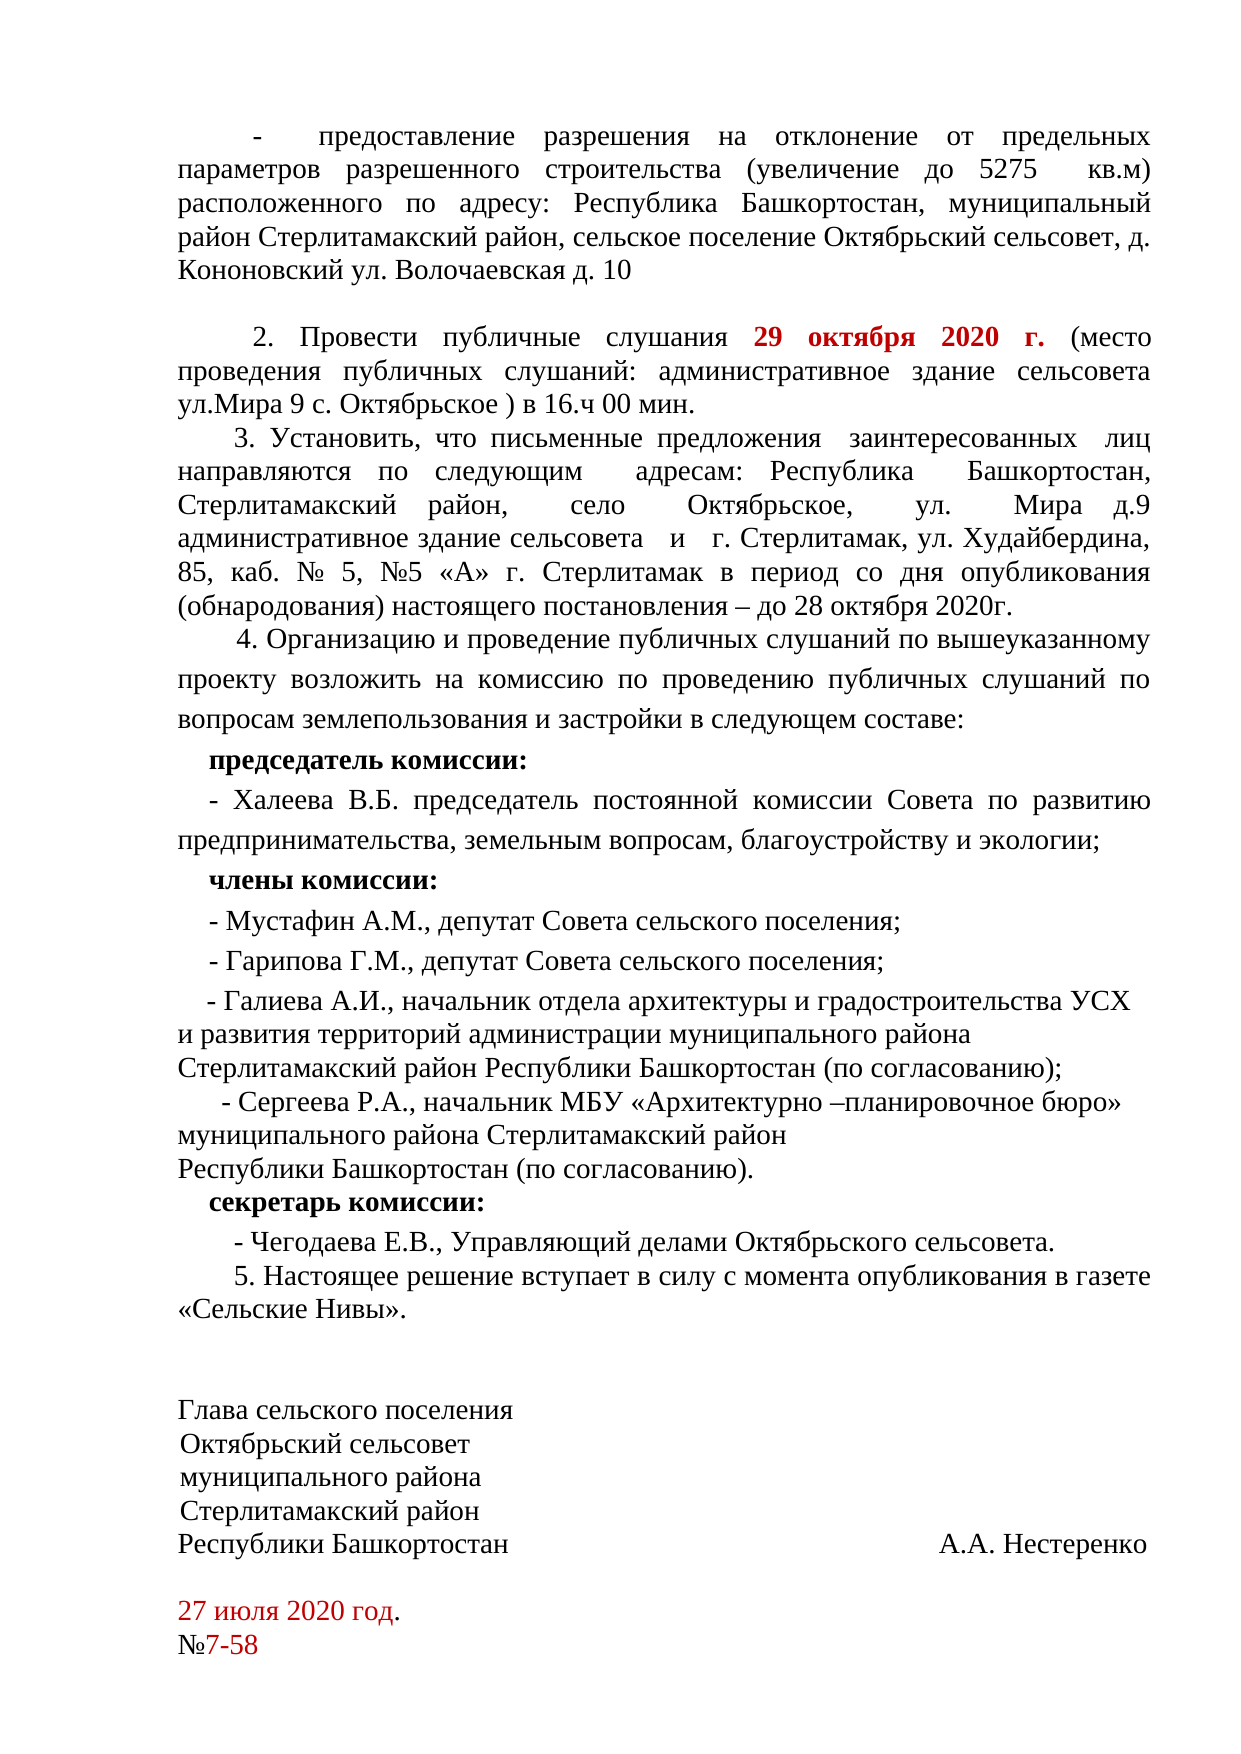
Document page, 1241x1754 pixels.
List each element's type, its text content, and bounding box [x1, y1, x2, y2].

text Республики Башкортостан (по согласованию). [177, 1151, 1152, 1184]
text - Чегодаева Е.В., Управляющий делами Октябрьского сельсовета. [177, 1224, 1152, 1258]
text - предоставление разрешения на отклонение от предельных параметров разрешенного строительства (увеличение до 5275 кв.м) расположенного по адресу: Республика Башкортостан, муниципальный район Стерлитамакский район, сельское поселение Октябрьский сельсовет, д. Кононовский ул. Волочаевская д. 10 [177, 118, 1152, 286]
text 27 июля 2020 год. [177, 1593, 1152, 1627]
text председатель комиссии: [177, 742, 1152, 775]
text - Халеева В.Б. председатель постоянной комиссии Совета по развитию предпринимательства, земельным вопросам, благоустройству и экологии; [177, 782, 1152, 856]
text - Сергеева Р.А., начальник МБУ «Архитектурно –планировочное бюро» муниципального района Стерлитамакский район [177, 1084, 1152, 1151]
text - Галиева А.И., начальник отдела архитектуры и градостроительства УСХ и развития территорий администрации муниципального района Стерлитамакский район Республики Башкортостан (по согласованию); [177, 983, 1152, 1084]
text - Мустафин А.М., депутат Совета сельского поселения; [177, 903, 1152, 936]
text 3. Установить, что письменные предложения заинтересованных лиц направляются по следующим адресам: Республика Башкортостан, Стерлитамакский район, село Октябрьское, ул. Мира д.9 административное здание сельсовета и г. Стерлитамак, ул. Худайбердина, 85, каб. № 5, №5 «А» г. Стерлитамак в период со дня опубликования (обнародования) настоящего постановления – до 28 октября 2020г. [177, 420, 1152, 621]
text 5. Настоящее решение вступает в силу с момента опубликования в газете «Сельские Нивы». [177, 1258, 1152, 1325]
text Октябрьский сельсовет [179, 1426, 1089, 1459]
text 4. Организацию и проведение публичных слушаний по вышеуказанному проекту возложить на комиссию по проведению публичных слушаний по вопросам землепользования и застройки в следующем составе: [177, 621, 1152, 735]
text Стерлитамакский район [179, 1493, 1089, 1526]
text Глава сельского поселения [177, 1392, 1089, 1426]
text 2. Провести публичные слушания 29 октября 2020 г. (место проведения публичных слушаний: административное здание сельсовета ул.Мира 9 с. Октябрьское ) в 16.ч 00 мин. [177, 319, 1152, 420]
text №7-58 [177, 1627, 1152, 1661]
text муниципального района [179, 1459, 1089, 1493]
text - Гарипова Г.М., депутат Совета сельского поселения; [177, 943, 1152, 976]
text Республики Башкортостан А.А. Нестеренко [177, 1526, 1152, 1560]
text члены комиссии: [177, 862, 1152, 896]
text секретарь комиссии: [177, 1184, 1152, 1218]
